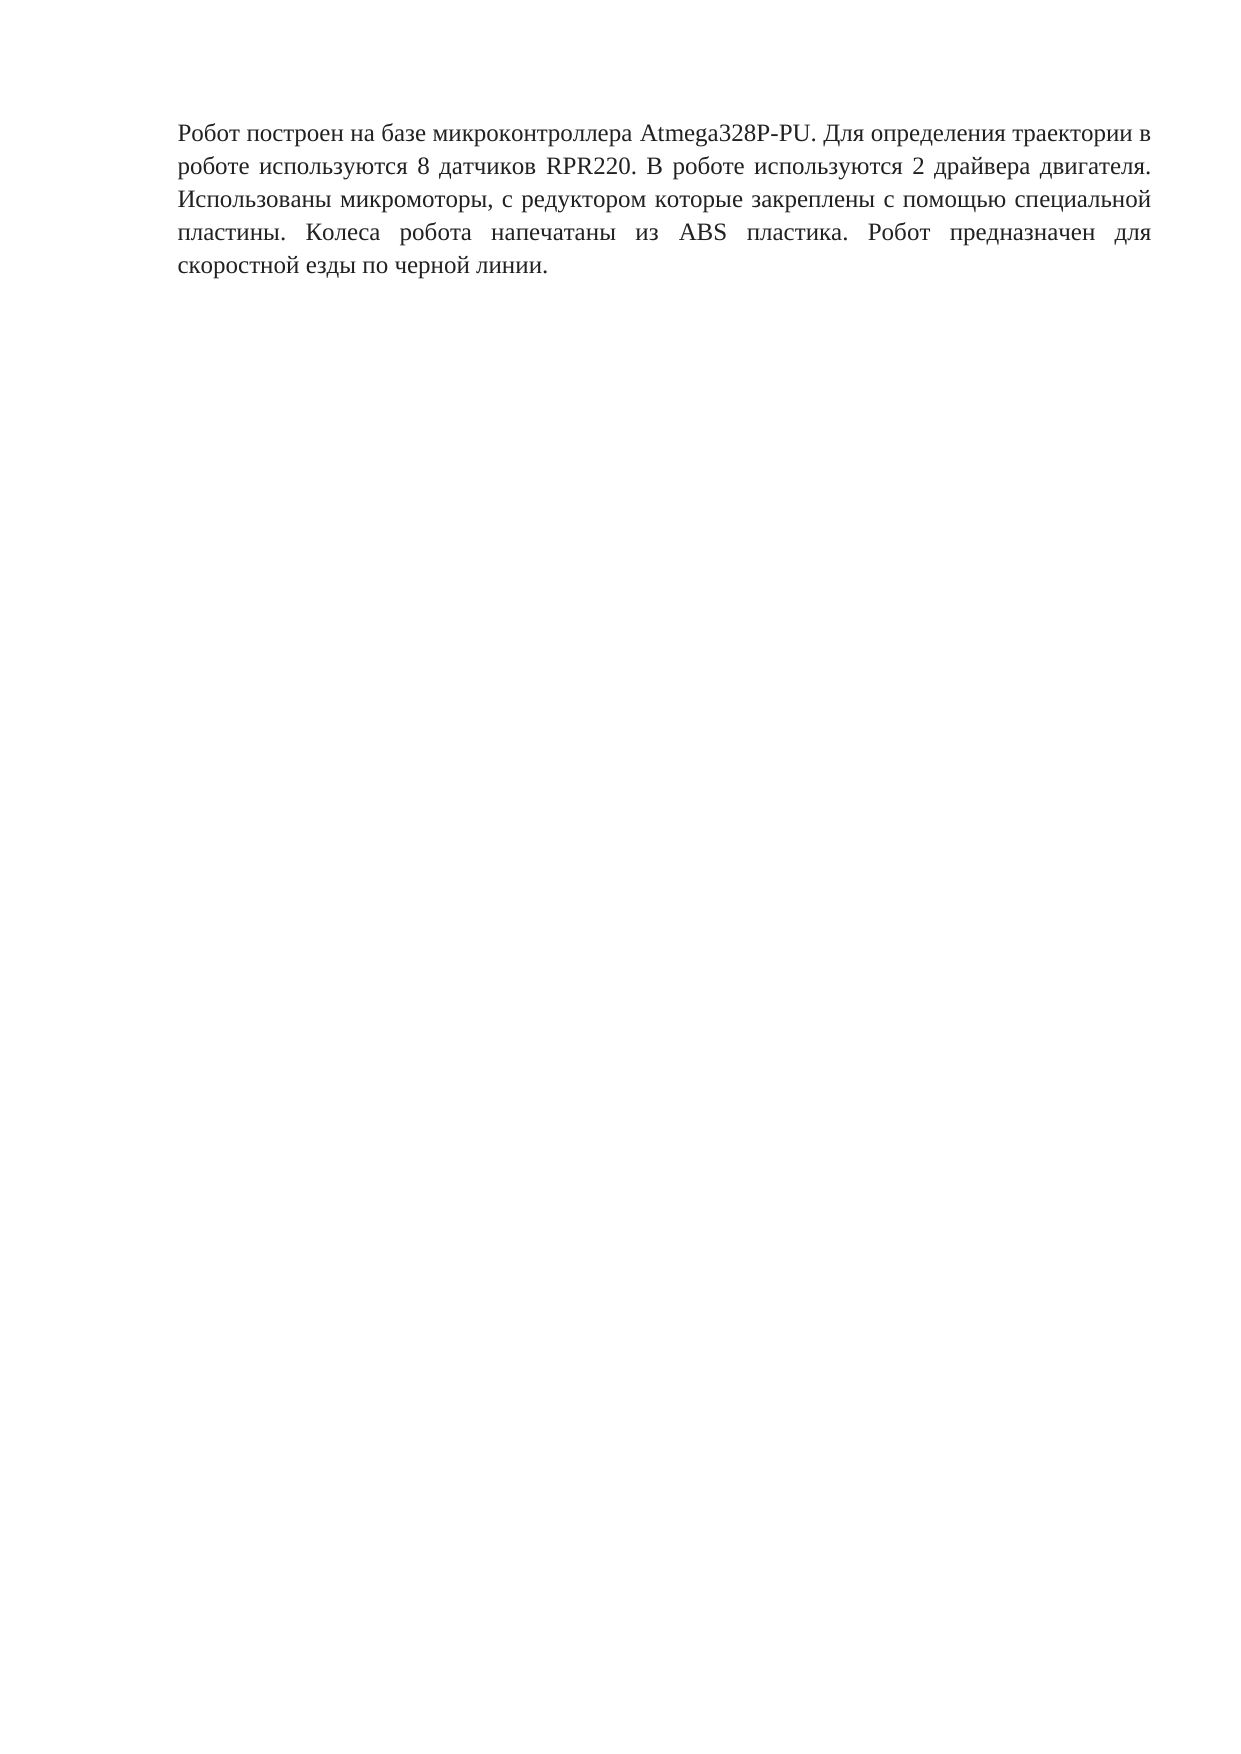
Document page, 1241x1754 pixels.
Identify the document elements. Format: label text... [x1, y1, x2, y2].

text Робот построен на базе микроконтроллера Atmega328P-PU. Для определения траектории в роботе используются 8 датчиков RPR220. В роботе используются 2 драйвера двигателя. Использованы микромоторы, с редуктором которые закреплены с помощью специальной пластины. Колеса робота напечатаны из ABS пластика. Робот предназначен для скоростной езды по черной линии. [177, 118, 1152, 151]
text Робот построен на базе микроконтроллера Atmega328P-PU. Для определения траектории в роботе используются 8 датчиков RPR220. В роботе используются 2 драйвера двигателя. Использованы микромоторы, с редуктором которые закреплены с помощью специальной пластины. Колеса робота напечатаны из ABS пластика. Робот предназначен для скоростной езды по черной линии. [177, 213, 1152, 239]
text Робот построен на базе микроконтроллера Atmega328P-PU. Для определения траектории в роботе используются 8 датчиков RPR220. В роботе используются 2 драйвера двигателя. Использованы микромоторы, с редуктором которые закреплены с помощью специальной пластины. Колеса робота напечатаны из ABS пластика. Робот предназначен для скоростной езды по черной линии. [177, 240, 1152, 279]
